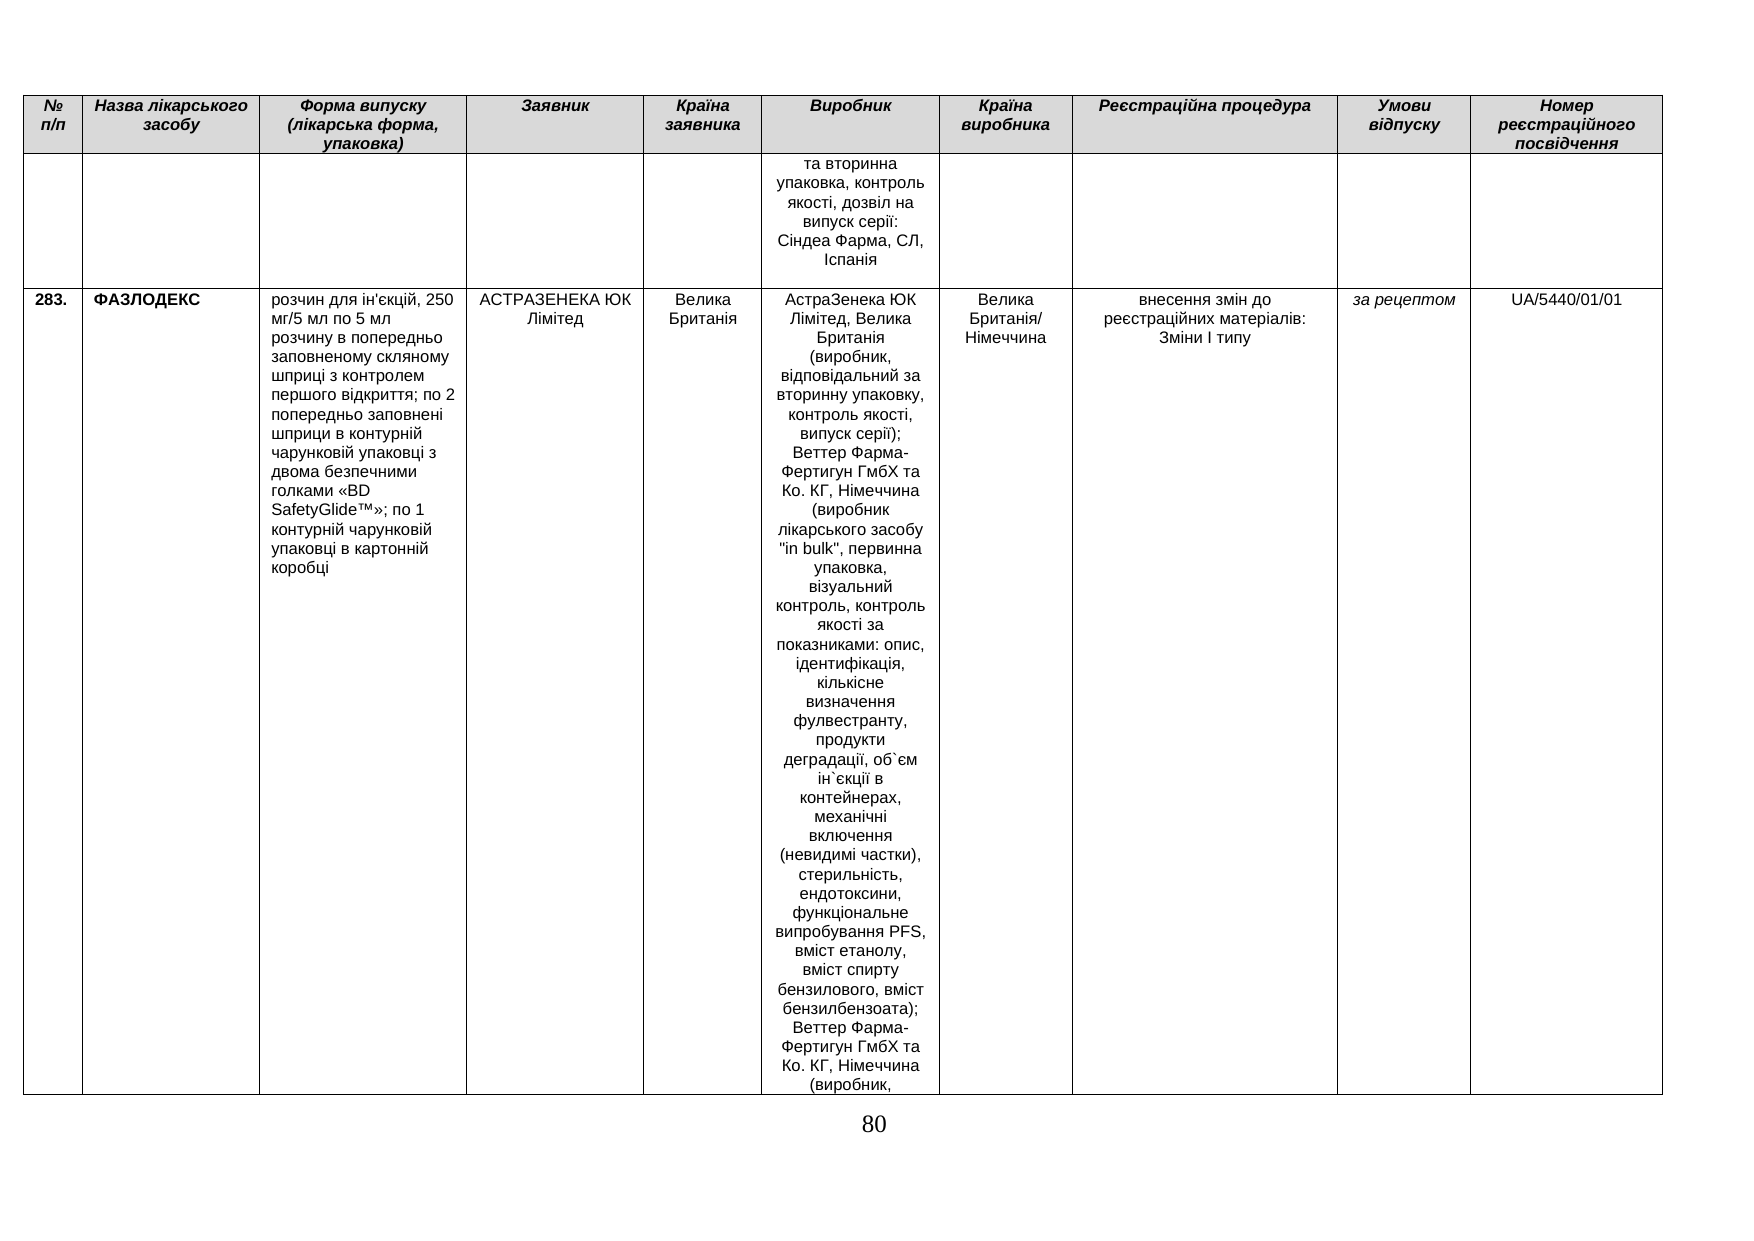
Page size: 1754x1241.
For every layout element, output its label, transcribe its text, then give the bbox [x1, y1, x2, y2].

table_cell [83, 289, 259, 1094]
table_header Умови відпуску [1338, 96, 1470, 153]
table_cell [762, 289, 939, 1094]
table_header Країна заявника [644, 96, 761, 153]
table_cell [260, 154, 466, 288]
table_header Виробник [762, 96, 939, 153]
table_header Номер реєстраційного посвідчення [1471, 96, 1662, 153]
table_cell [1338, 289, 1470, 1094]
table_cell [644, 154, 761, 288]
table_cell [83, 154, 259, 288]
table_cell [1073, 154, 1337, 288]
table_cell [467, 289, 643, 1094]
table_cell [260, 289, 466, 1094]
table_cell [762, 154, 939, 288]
table_header Назва лікарського засобу [83, 96, 259, 153]
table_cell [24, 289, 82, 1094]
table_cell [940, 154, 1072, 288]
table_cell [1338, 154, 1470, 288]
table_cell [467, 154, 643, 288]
table_header № п/п [24, 96, 82, 153]
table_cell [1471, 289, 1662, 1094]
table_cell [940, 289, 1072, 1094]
table_header Реєстраційна процедура [1073, 96, 1337, 153]
table_header Заявник [467, 96, 643, 153]
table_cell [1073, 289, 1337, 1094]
table_header Країна виробника [940, 96, 1072, 153]
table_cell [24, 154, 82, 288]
table_header Форма випуску (лікарська форма, упаковка) [260, 96, 466, 153]
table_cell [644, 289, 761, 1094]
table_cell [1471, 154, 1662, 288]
